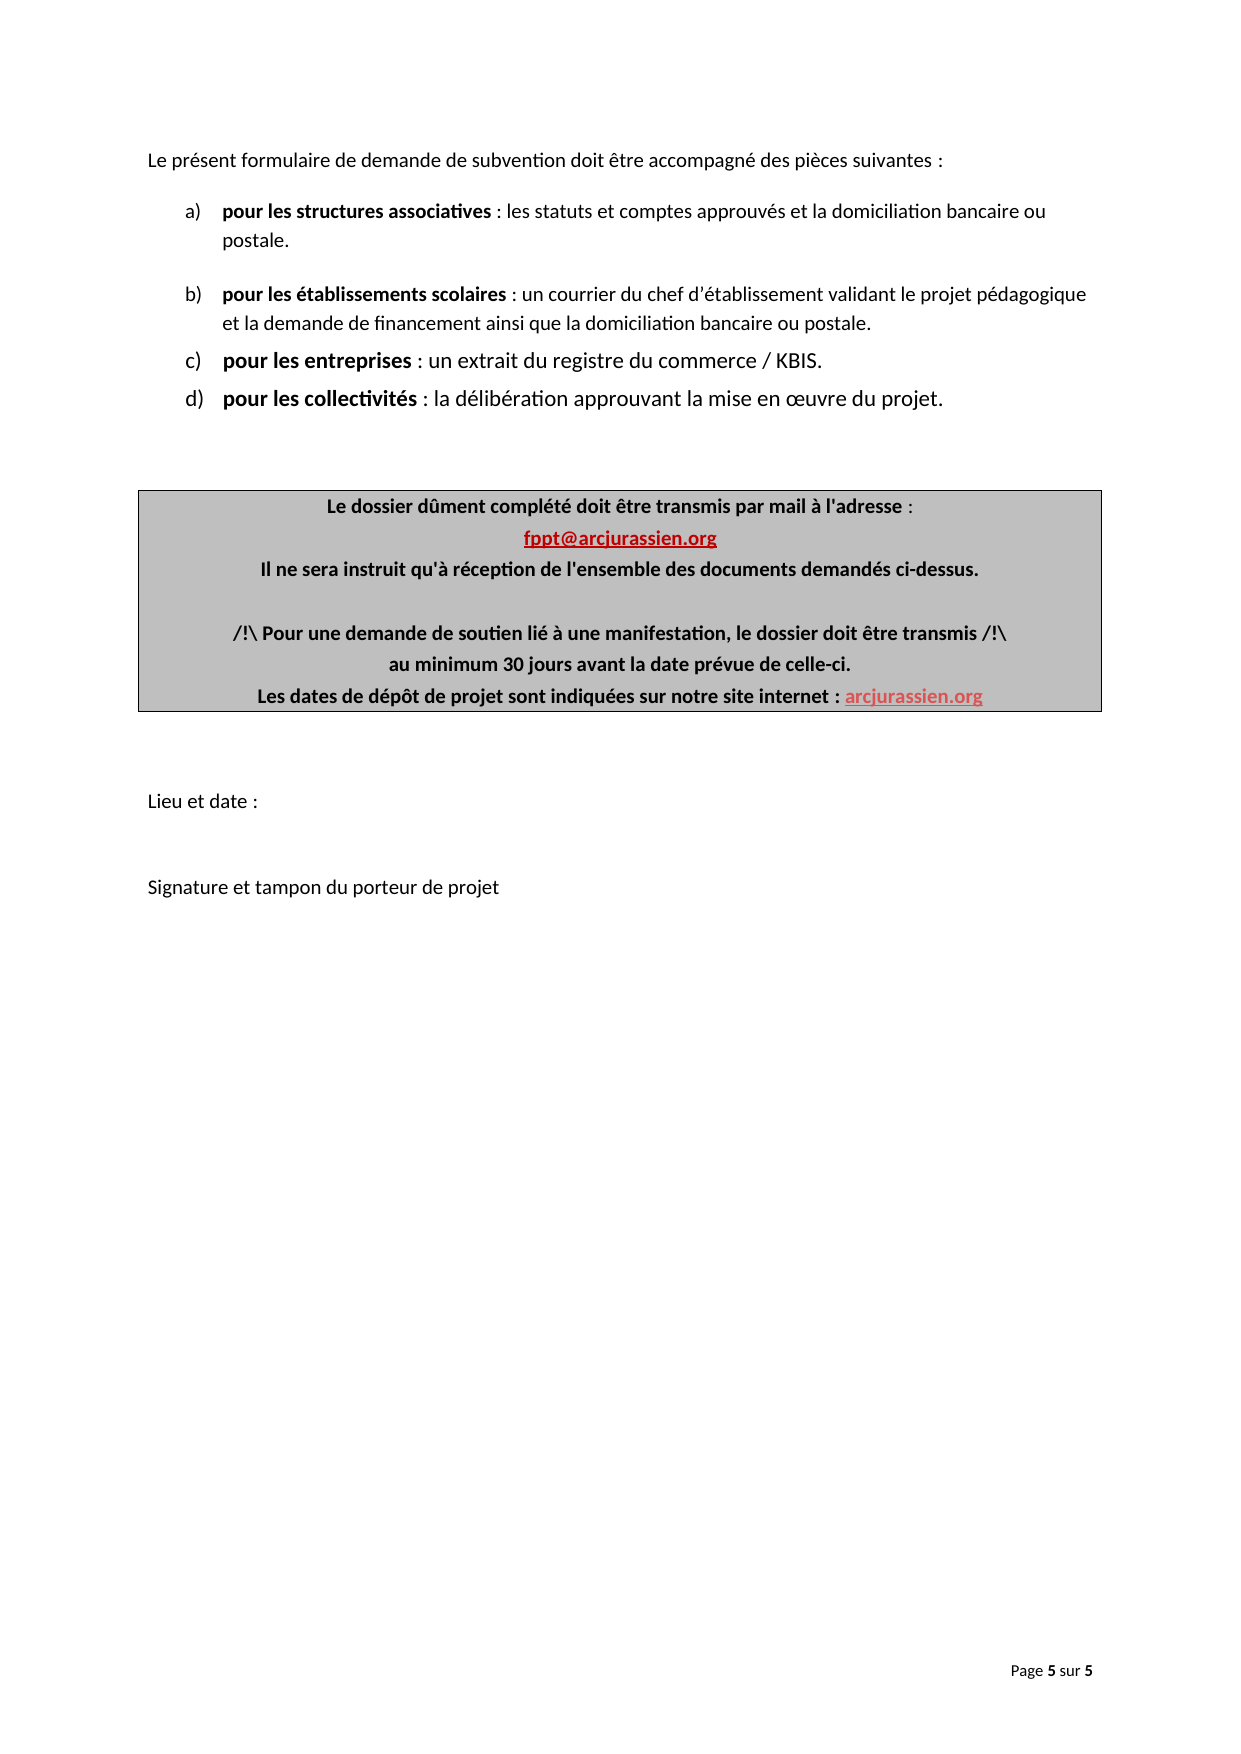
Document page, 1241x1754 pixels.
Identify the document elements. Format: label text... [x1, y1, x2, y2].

text Le dossier dûment complété doit être transmis par mail à l'adresse : [139, 491, 1101, 518]
list pour les structures associatives : les statuts et comptes approuvés et la domiciliation bancaire ou postale. [185, 198, 1093, 253]
text Le présent formulaire de demande de subvention doit être accompagné des pièces suivantes : [148, 148, 1093, 173]
text Les dates de dépôt de projet sont indiquées sur notre site internet : arcjurassien.org [139, 680, 1101, 711]
text Signature et tampon du porteur de projet [148, 874, 1093, 899]
text fppt@arcjurassien.org [139, 522, 1101, 550]
text au minimum 30 jours avant la date prévue de celle-ci. [139, 648, 1101, 677]
list pour les entreprises : un extrait du registre du commerce / KBIS. [185, 346, 1093, 374]
text Lieu et date : [148, 789, 1093, 814]
list pour les collectivités : la délibération approuvant la mise en œuvre du projet. [185, 384, 1093, 412]
text Il ne sera instruit qu'à réception de l'ensemble des documents demandés ci-dessus. [139, 553, 1101, 582]
text /!\ Pour une demande de soutien lié à une manifestation, le dossier doit être transmis /!\ [139, 617, 1101, 645]
list pour les établissements scolaires : un courrier du chef d’établissement validant le projet pédagogique et la demande de financement ainsi que la domiciliation bancaire ou postale. [185, 281, 1093, 336]
